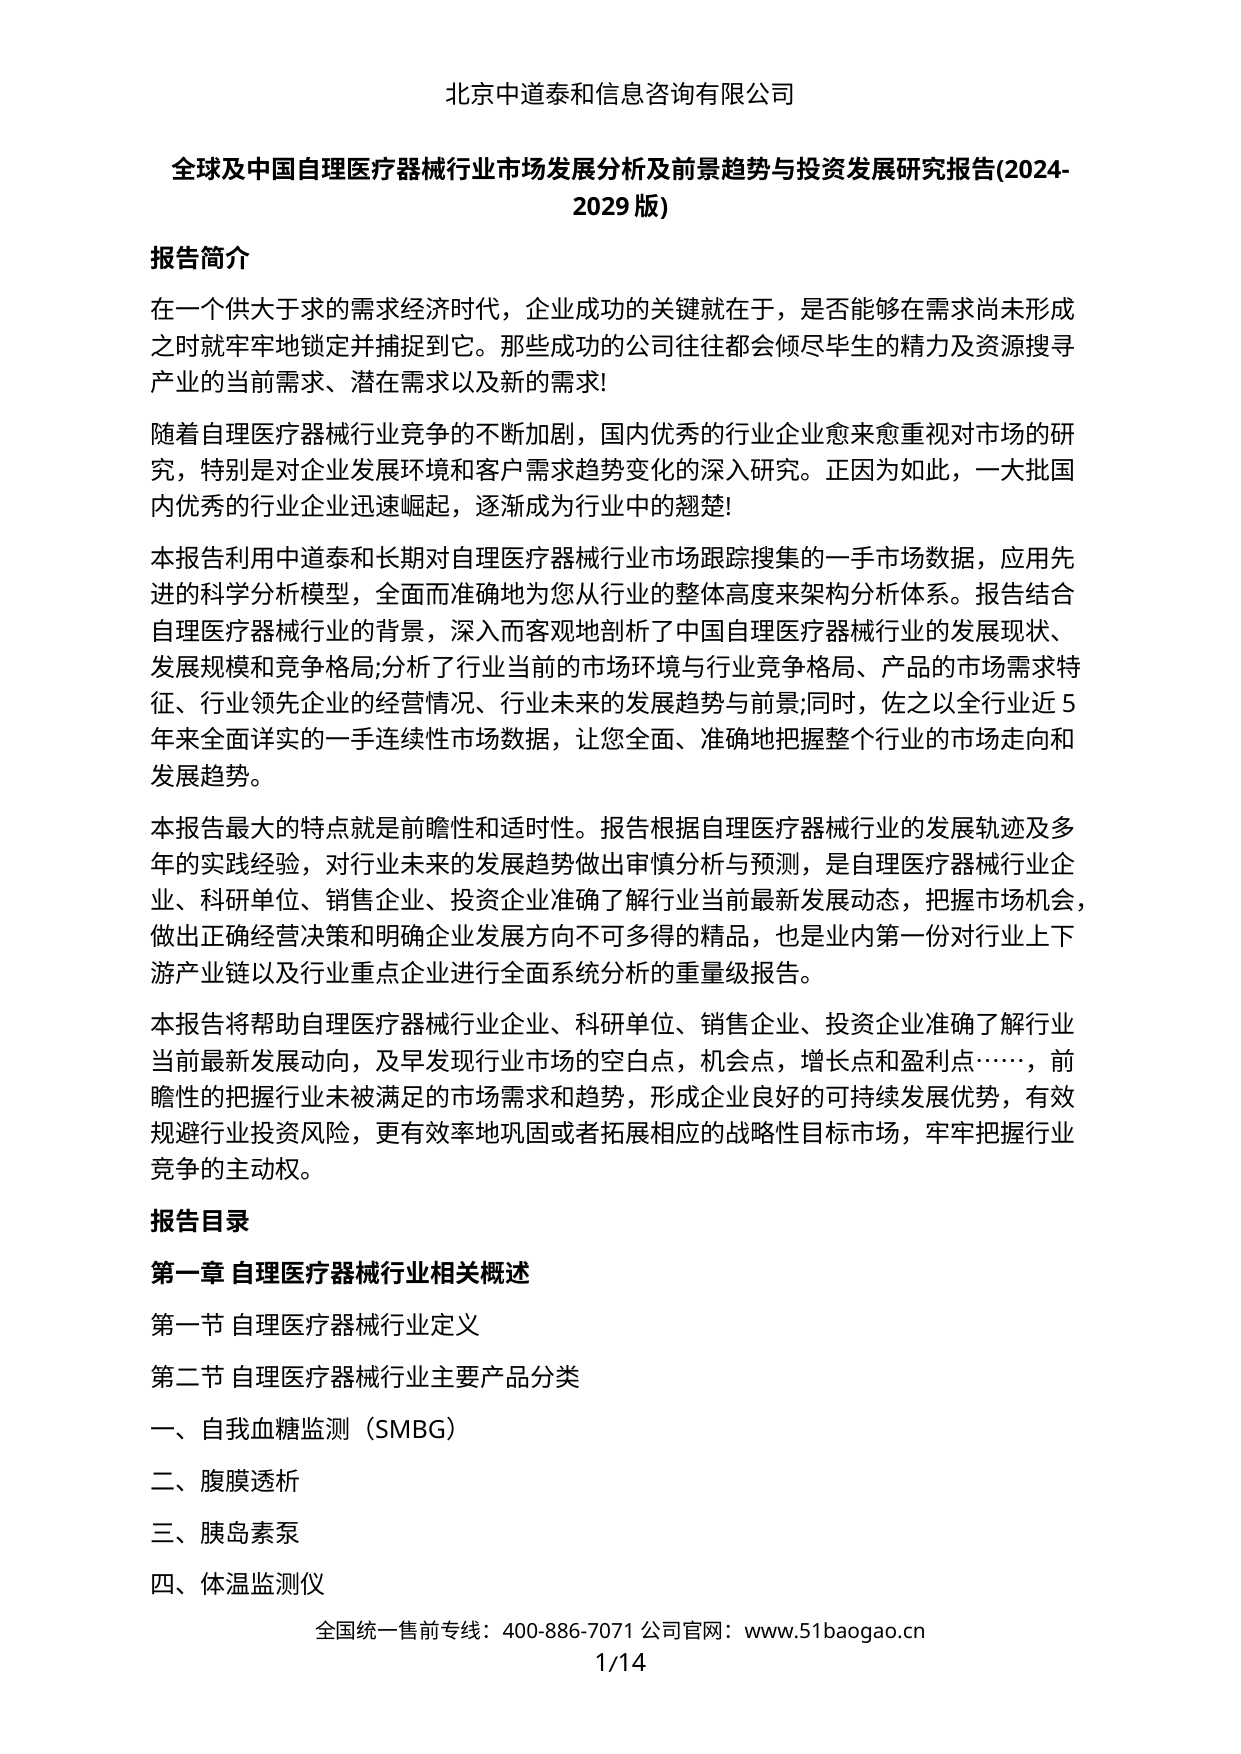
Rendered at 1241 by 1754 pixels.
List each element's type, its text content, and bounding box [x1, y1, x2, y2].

text 第二节 自理医疗器械行业主要产品分类 [150, 1357, 1090, 1394]
text 第一章 自理医疗器械行业相关概述 [150, 1254, 1090, 1290]
text 本报告利用中道泰和长期对自理医疗器械行业市场跟踪搜集的一手市场数据，应用先进的科学分析模型，全面而准确地为您从行业的整体高度来架构分析体系。报告结合自理医疗器械行业的背景，深入而客观地剖析了中国自理医疗器械行业的发展现状、发展规模和竞争格局;分析了行业当前的市场环境与行业竞争格局、产品的市场需求特征、行业领先企业的经营情况、行业未来的发展趋势与前景;同时，佐之以全行业近5年来全面详实的一手连续性市场数据，让您全面、准确地把握整个行业的市场走向和发展趋势。 [150, 539, 1090, 792]
text 随着自理医疗器械行业竞争的不断加剧，国内优秀的行业企业愈来愈重视对市场的研究，特别是对企业发展环境和客户需求趋势变化的深入研究。正因为如此，一大批国内优秀的行业企业迅速崛起，逐渐成为行业中的翘楚! [150, 414, 1090, 523]
text 第一节 自理医疗器械行业定义 [150, 1306, 1090, 1342]
text 报告简介 [150, 238, 1090, 274]
text 二、腹膜透析 [150, 1461, 1090, 1497]
text 全球及中国自理医疗器械行业市场发展分析及前景趋势与投资发展研究报告(2024-2029版) [150, 150, 1090, 222]
text 在一个供大于求的需求经济时代，企业成功的关键就在于，是否能够在需求尚未形成之时就牢牢地锁定并捕捉到它。那些成功的公司往往都会倾尽毕生的精力及资源搜寻产业的当前需求、潜在需求以及新的需求! [150, 290, 1090, 399]
text 三、胰岛素泵 [150, 1513, 1090, 1549]
text 本报告最大的特点就是前瞻性和适时性。报告根据自理医疗器械行业的发展轨迹及多年的实践经验，对行业未来的发展趋势做出审慎分析与预测，是自理医疗器械行业企业、科研单位、销售企业、投资企业准确了解行业当前最新发展动态，把握市场机会，做出正确经营决策和明确企业发展方向不可多得的精品，也是业内第一份对行业上下游产业链以及行业重点企业进行全面系统分析的重量级报告。 [150, 808, 1090, 989]
text 四、体温监测仪 [150, 1565, 1090, 1601]
text 本报告将帮助自理医疗器械行业企业、科研单位、销售企业、投资企业准确了解行业当前最新发展动向，及早发现行业市场的空白点，机会点，增长点和盈利点……，前瞻性的把握行业未被满足的市场需求和趋势，形成企业良好的可持续发展优势，有效规避行业投资风险，更有效率地巩固或者拓展相应的战略性目标市场，牢牢把握行业竞争的主动权。 [150, 1005, 1090, 1186]
text 报告目录 [150, 1202, 1090, 1238]
text 一、自我血糖监测（SMBG） [150, 1409, 1090, 1446]
